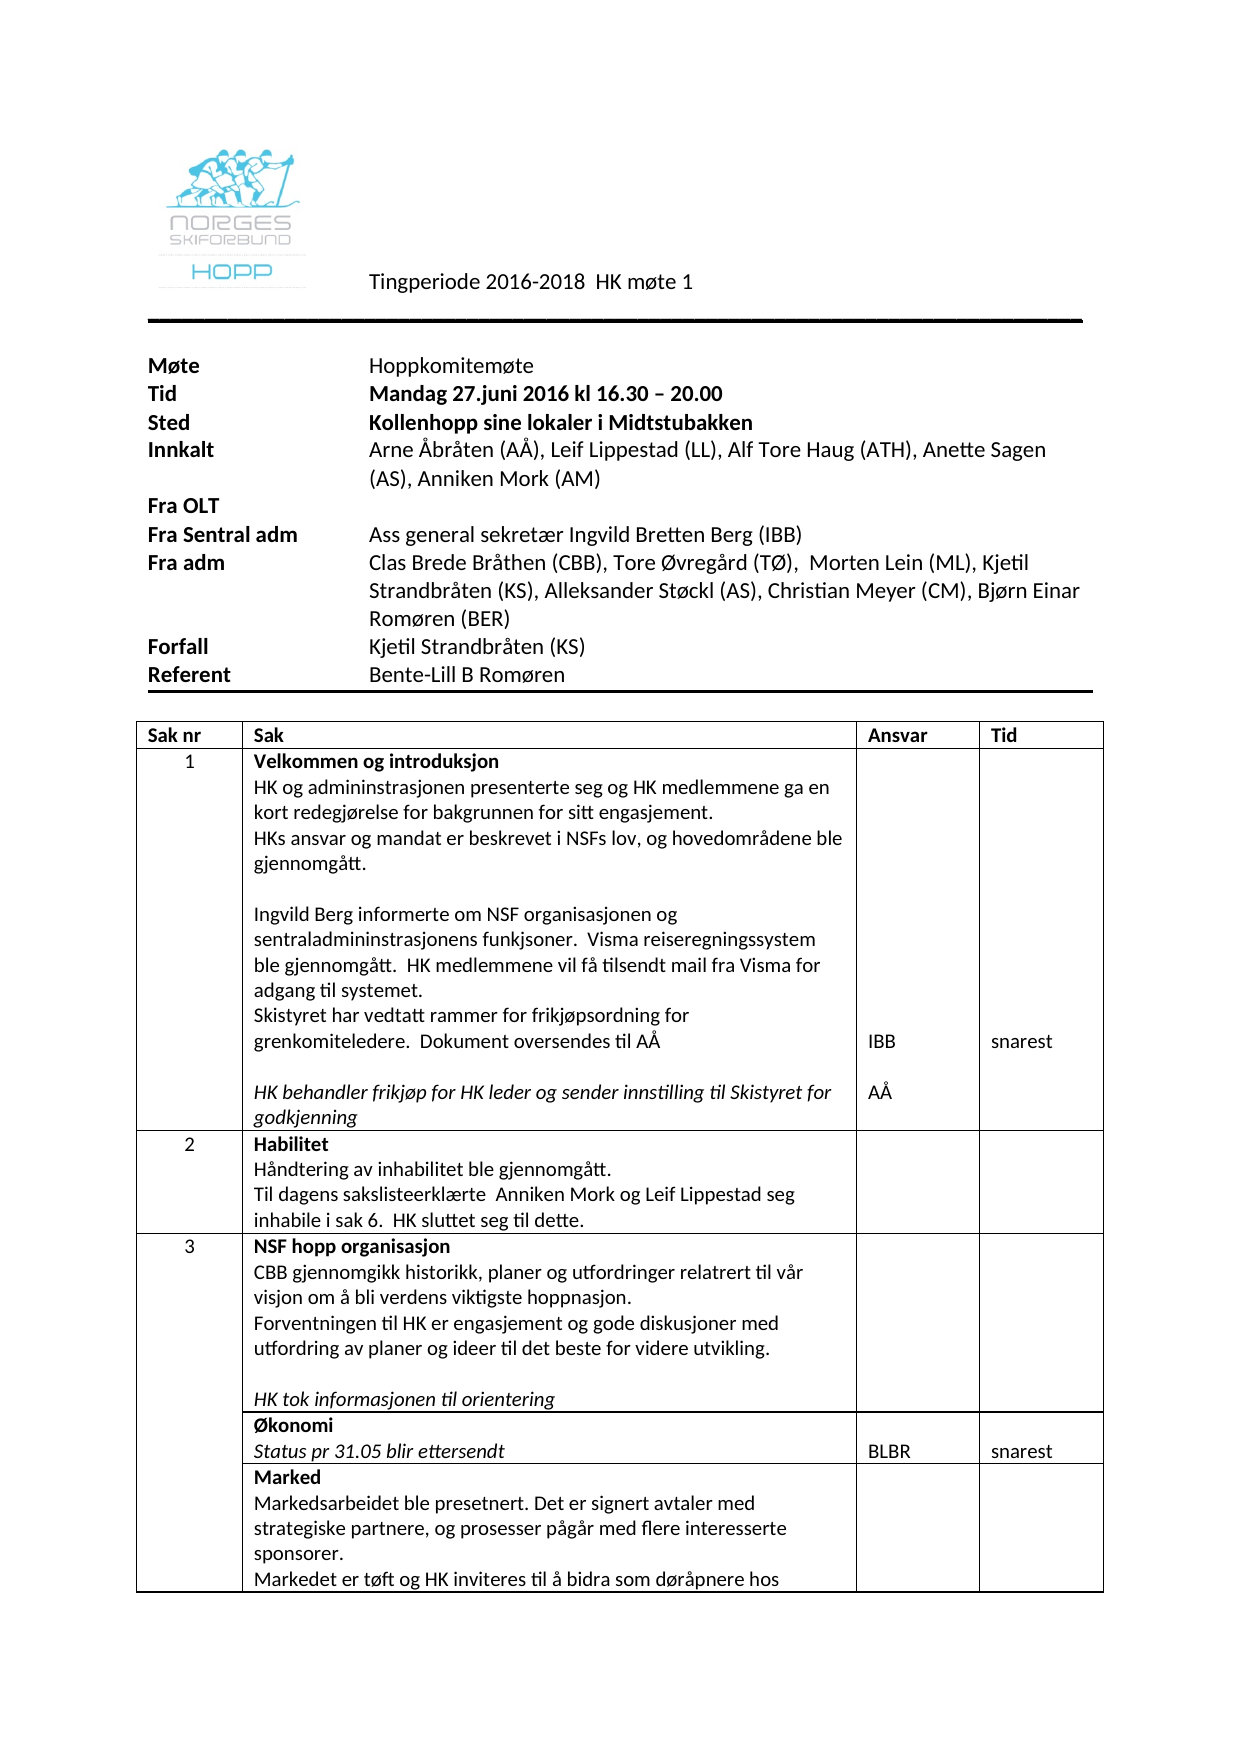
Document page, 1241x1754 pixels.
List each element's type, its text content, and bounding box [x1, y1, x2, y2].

text Fra Sentral adm Ass general sekretær Ingvild Bretten Berg (IBB) [148, 520, 1093, 548]
table_cell 3 [137, 1234, 242, 1591]
text Fra OLT [148, 492, 1093, 520]
table_cell Velkommen og introduksjon HK og admininstrasjonen presenterte seg og HK medlemmene ga en kort redegjørelse for bakgrunnen for sitt engasjement. HKs ansvar og mandat er beskrevet i NSFs lov, og hovedområdene ble gjennomgått. Ingvild Berg informerte om NSF organisasjonen og sentraladmininstrasjonens funkjsoner. Visma reiseregningssystem ble gjennomgått. HK medlemmene vil få tilsendt mail fra Visma for adgang til systemet. Skistyret har vedtatt rammer for frikjøpsordning for grenkomiteledere. Dokument oversendes til AÅ HK behandler frikjøp for HK leder og sender innstilling til Skistyret for godkjenning [243, 749, 856, 1130]
table_cell snarest [980, 1413, 1103, 1463]
table_header Tid [980, 722, 1103, 747]
picture [147, 147, 317, 290]
table_cell IBB AÅ [857, 749, 979, 1130]
table_cell [980, 1234, 1103, 1411]
text Tingperiode 2016-2018 HK møte 1 __________________________________________________________________________________ [148, 148, 1093, 323]
table_header Sak [243, 722, 856, 747]
table_cell [980, 1131, 1103, 1232]
text Sted Kollenhopp sine lokaler i Midtstubakken [148, 408, 1093, 436]
table_cell BLBR [857, 1413, 979, 1463]
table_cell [243, 1464, 856, 1591]
text Forfall Kjetil Strandbråten (KS) [148, 632, 1093, 660]
table_cell snarest [980, 749, 1103, 1130]
table_cell Habilitet Håndtering av inhabilitet ble gjennomgått. Til dagens sakslisteerklærte Anniken Mork og Leif Lippestad seg inhabile i sak 6. HK sluttet seg til dette. [243, 1131, 856, 1232]
table_header Sak nr [137, 722, 242, 747]
text Referent Bente-Lill B Romøren [148, 660, 1093, 690]
text Tid Mandag 27.juni 2016 kl 16.30 – 20.00 [148, 379, 1093, 408]
table_cell [857, 1131, 979, 1232]
table_cell 1 [137, 749, 242, 1130]
table_cell NSF hopp organisasjon CBB gjennomgikk historikk, planer og utfordringer relatrert til vår visjon om å bli verdens viktigste hoppnasjon. Forventningen til HK er engasjement og gode diskusjoner med utfordring av planer og ideer til det beste for videre utvikling. HK tok informasjonen til orientering [243, 1234, 856, 1411]
text Møte Hoppkomitemøte [148, 352, 1093, 379]
table_cell 2 [137, 1131, 242, 1232]
text Innkalt Arne Åbråten (AÅ), Leif Lippestad (LL), Alf Tore Haug (ATH), Anette Sagen (AS), Anniken Mork (AM) [148, 436, 1093, 492]
table_cell [857, 1234, 979, 1411]
table_cell Økonomi Status pr 31.05 blir ettersendt [243, 1413, 856, 1463]
table_cell [980, 1464, 1103, 1591]
table_cell [857, 1464, 979, 1591]
table_header Ansvar [857, 722, 979, 747]
text Fra adm Clas Brede Bråthen (CBB), Tore Øvregård (TØ), Morten Lein (ML), Kjetil Strandbråten (KS), Alleksander Støckl (AS), Christian Meyer (CM), Bjørn Einar Romøren (BER) [148, 548, 1093, 632]
